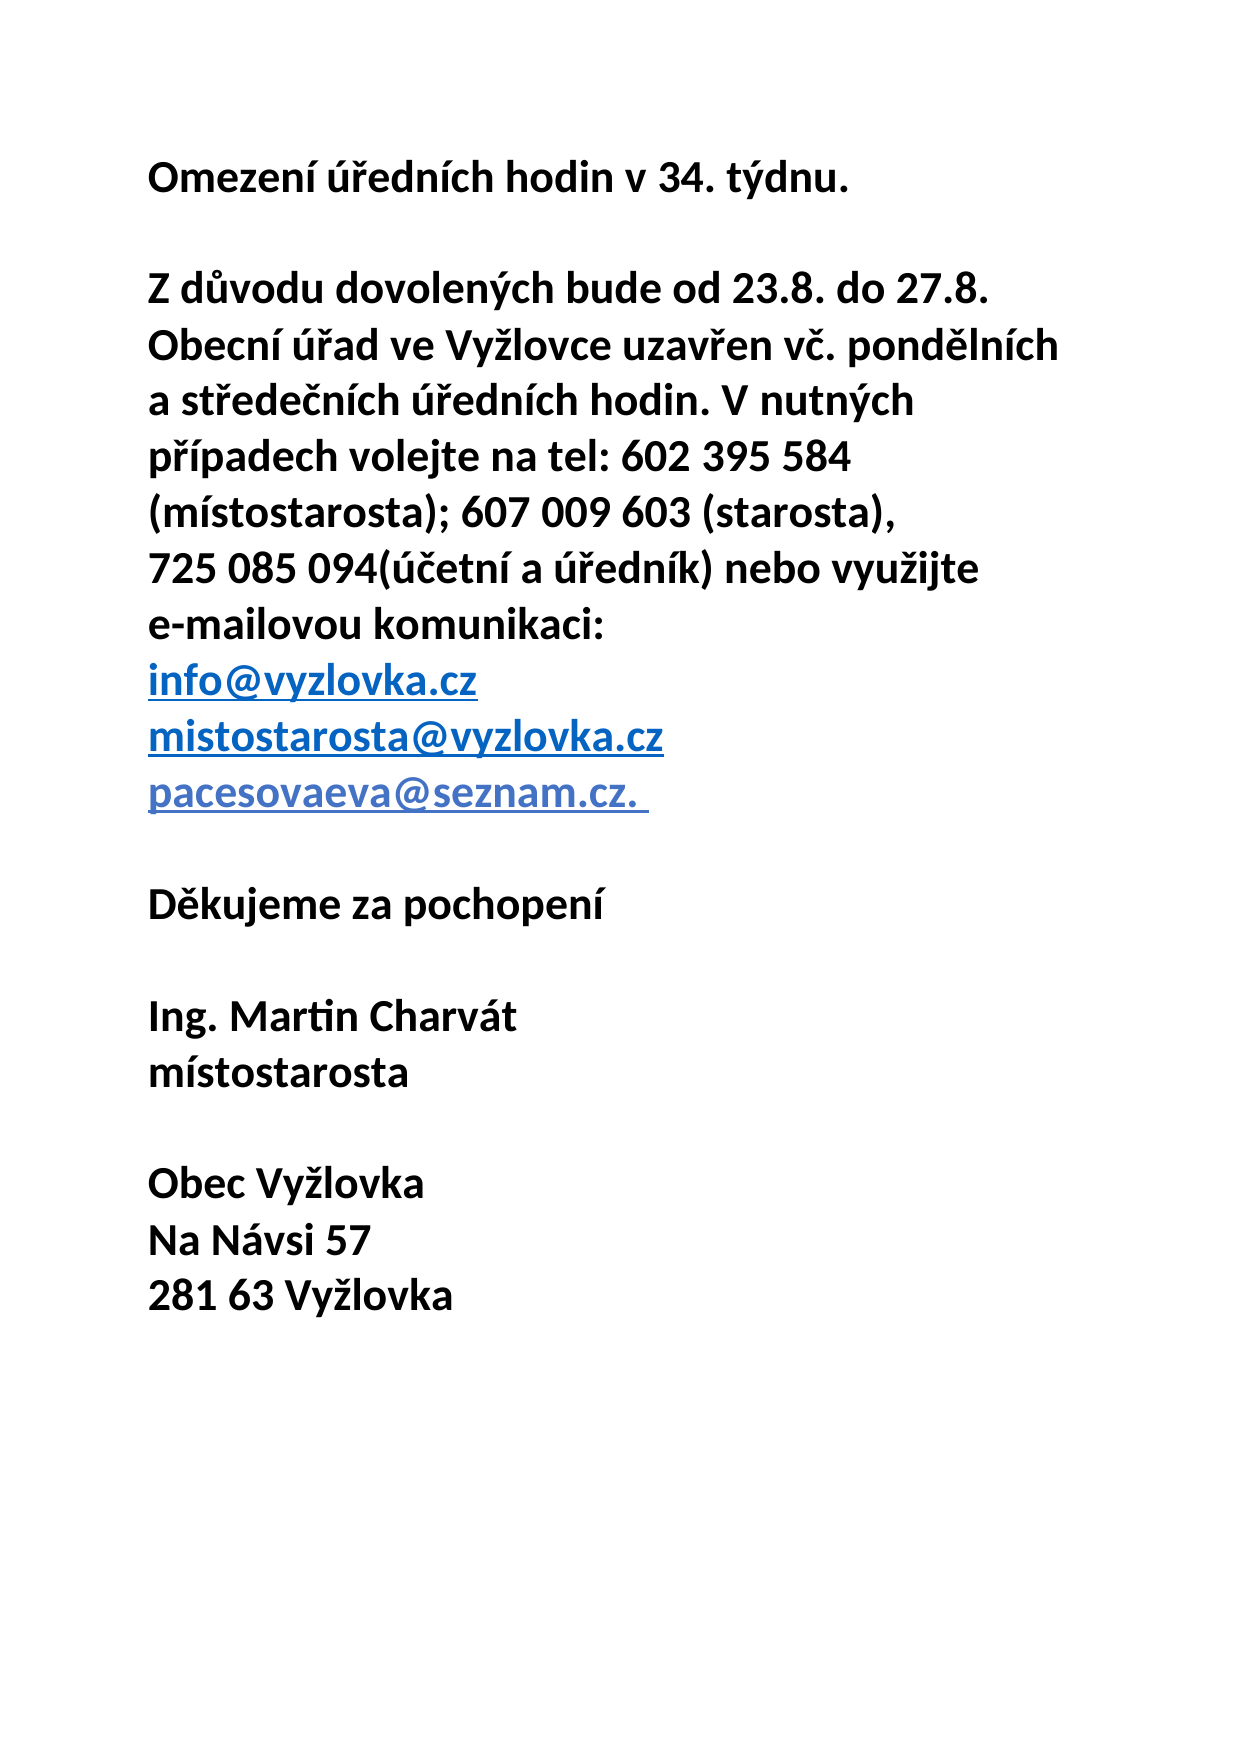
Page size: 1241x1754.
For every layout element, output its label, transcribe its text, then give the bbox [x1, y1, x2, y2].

text info@vyzlovka.cz [148, 651, 1093, 707]
text 281 63 Vyžlovka [148, 1266, 1093, 1322]
text Na Návsi 57 [148, 1210, 1093, 1266]
text Ing. Martin Charvát [148, 987, 1093, 1043]
text mistostarosta@vyzlovka.cz [148, 707, 1093, 763]
text pacesovaeva@seznam.cz. [148, 763, 1093, 819]
text Obec Vyžlovka [148, 1154, 1093, 1210]
text místostarosta [148, 1043, 1093, 1098]
text Děkujeme za pochopení [148, 875, 1093, 931]
text e-mailovou komunikaci: [148, 595, 1093, 651]
text Z důvodu dovolených bude od 23.8. do 27.8. Obecní úřad ve Vyžlovce uzavřen vč. pondělních a středečních úředních hodin. V nutných případech volejte na tel: 602 395 584 (místostarosta); 607 009 603 (starosta), [148, 259, 1093, 539]
text Omezení úředních hodin v 34. týdnu. [148, 148, 1093, 203]
text 725 085 094(účetní a úředník) nebo využijte [148, 539, 1093, 595]
